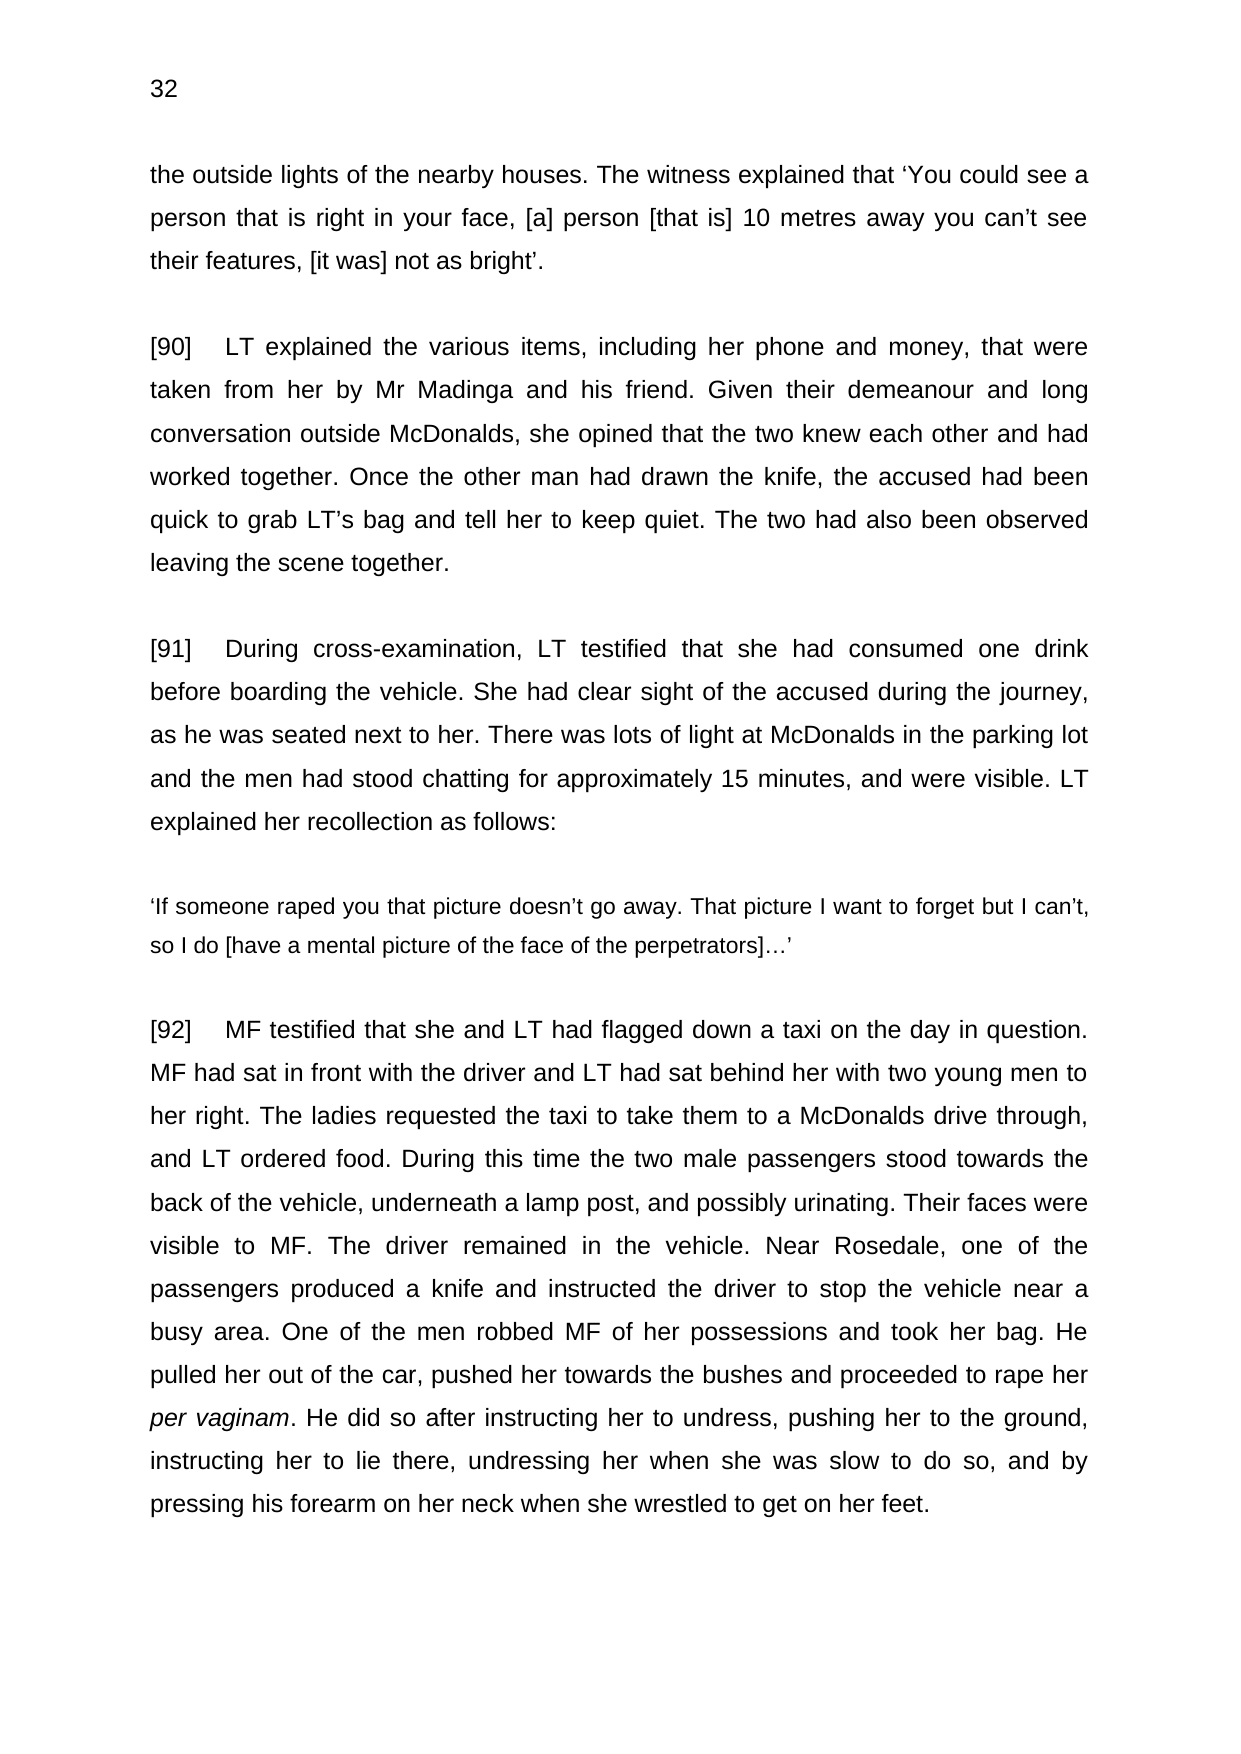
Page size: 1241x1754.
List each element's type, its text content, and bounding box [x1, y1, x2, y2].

text [90] LT explained the various items, including her phone and money, that were taken from her by Mr Madinga and his friend. Given their demeanour and long conversation outside McDonalds, she opined that the two knew each other and had worked together. Once the other man had drawn the knife, the accused had been quick to grab LT’s bag and tell her to keep quiet. The two had also been observed leaving the scene together. [150, 332, 1090, 577]
text [92] MF testified that she and LT had flagged down a taxi on the day in question. MF had sat in front with the driver and LT had sat behind her with two young men to her right. The ladies requested the taxi to take them to a McDonalds drive through, and LT ordered food. During this time the two male passengers stood towards the back of the vehicle, underneath a lamp post, and possibly urinating. Their faces were visible to MF. The driver remained in the vehicle. Near Rosedale, one of the passengers produced a knife and instructed the driver to stop the vehicle near a busy area. One of the men robbed MF of her possessions and took her bag. He pulled her out of the car, pushed her towards the bushes and proceeded to rape her per vaginam. He did so after instructing her to undress, pushing her to the ground, instructing her to lie there, undressing her when she was slow to do so, and by pressing his forearm on her neck when she wrestled to get on her feet. [150, 1015, 1090, 1518]
text [91] During cross-examination, LT testified that she had consumed one drink before boarding the vehicle. She had clear sight of the accused during the journey, as he was seated next to her. There was lots of light at McDonalds in the parking lot and the men had stood chatting for approximately 15 minutes, and were visible. LT explained her recollection as follows: [150, 634, 1090, 836]
text ‘If someone raped you that picture doesn’t go away. That picture I want to forget but I can’t, so I do [have a mental picture of the face of the perpetrators]…’ [150, 893, 1090, 959]
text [150, 160, 1090, 275]
